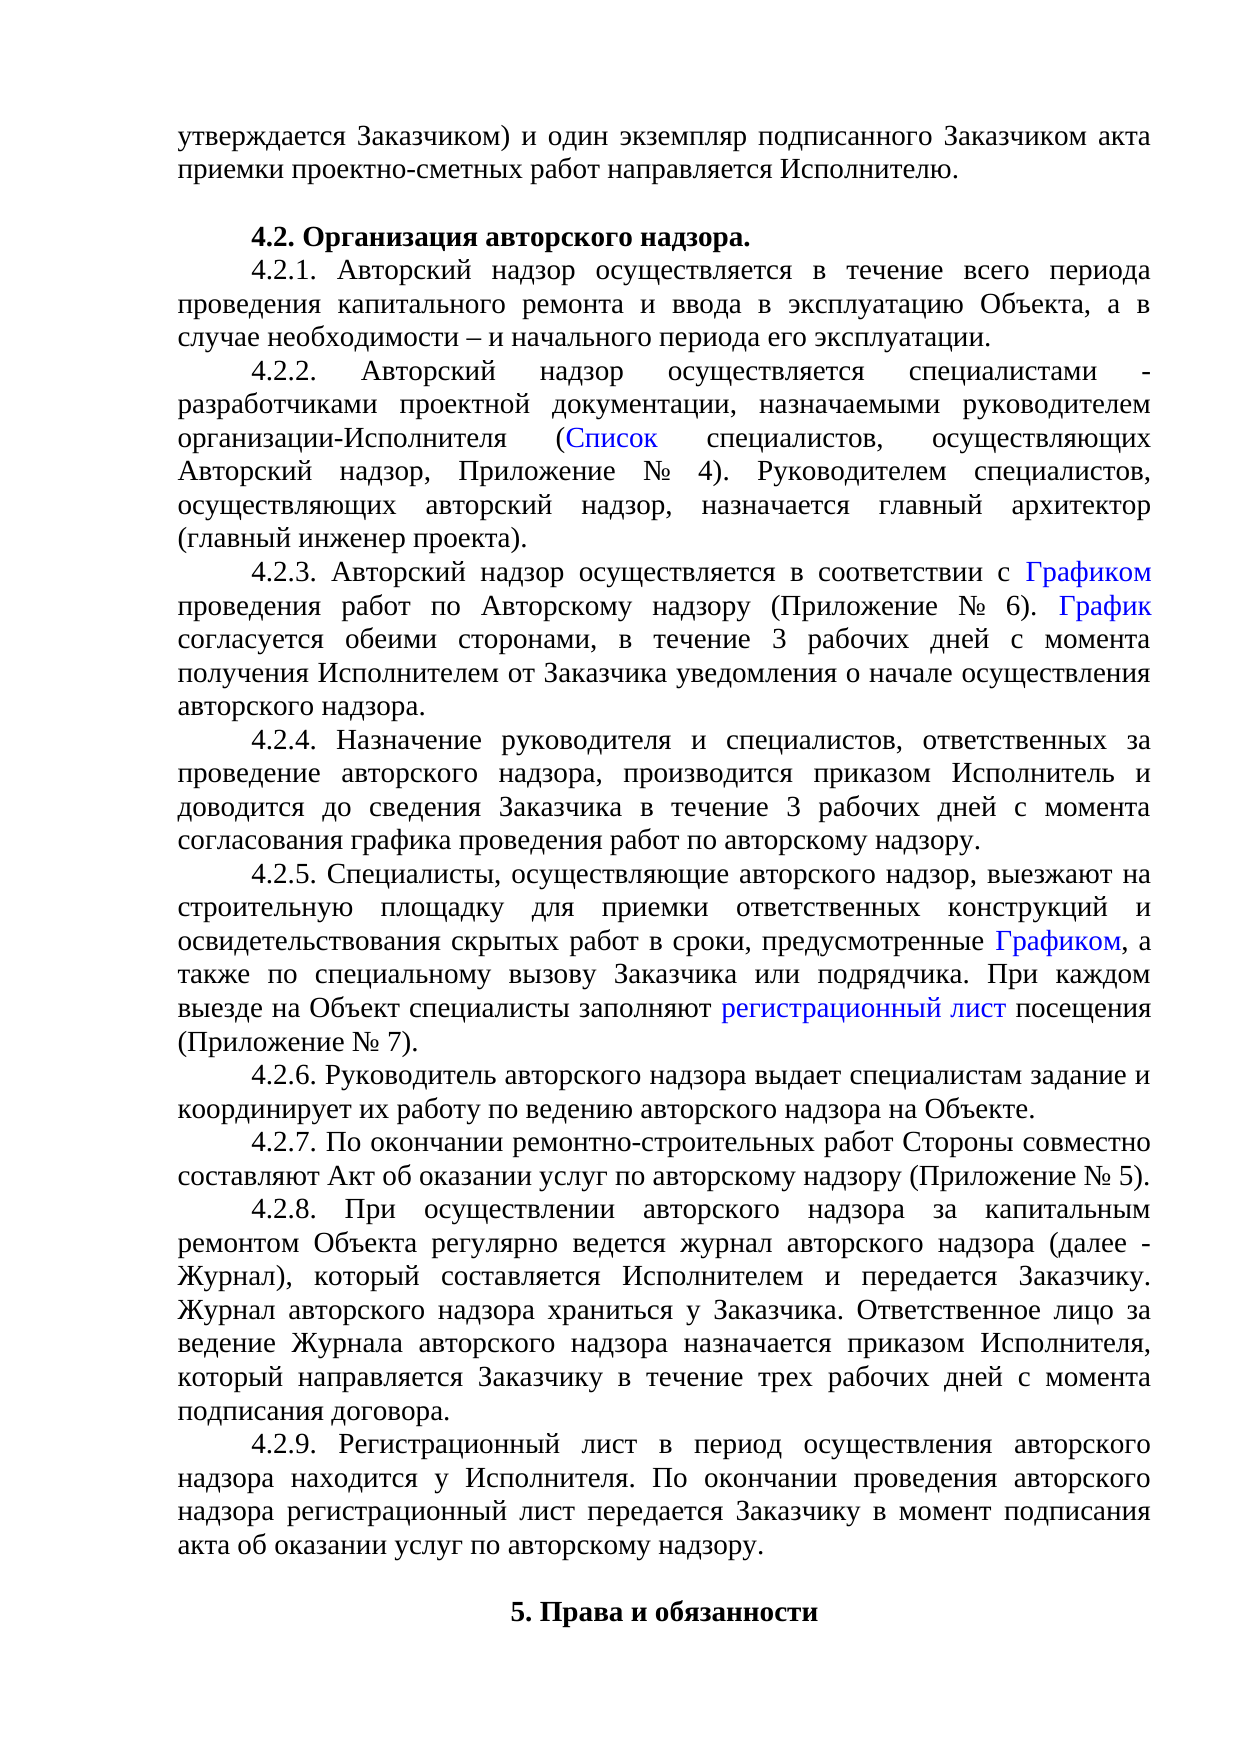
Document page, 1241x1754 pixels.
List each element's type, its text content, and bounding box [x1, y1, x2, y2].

text 4.2.1. Авторский надзор осуществляется в течение всего периода проведения капитального ремонта и ввода в эксплуатацию Объекта, а в случае необходимости – и начального периода его эксплуатации. [177, 252, 1152, 353]
text 4.2.2. Авторский надзор осуществляется специалистами - разработчиками проектной документации, назначаемыми руководителем организации-Исполнителя (Список специалистов, осуществляющих Авторский надзор, Приложение № 4). Руководителем специалистов, осуществляющих авторский надзор, назначается главный архитектор (главный инженер проекта). [177, 353, 1152, 554]
text 4.2.7. По окончании ремонтно-строительных работ Стороны совместно составляют Акт об оказании услуг по авторскому надзору (Приложение № 5). [177, 1124, 1152, 1191]
text 4.2.4. Назначение руководителя и специалистов, ответственных за проведение авторского надзора, производится приказом Исполнитель и доводится до сведения Заказчика в течение 3 рабочих дней с момента согласования графика проведения работ по авторскому надзору. [177, 722, 1152, 856]
text 5. Права и обязанности [177, 1594, 1152, 1627]
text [177, 118, 1152, 185]
text 4.2.5. Специалисты, осуществляющие авторского надзор, выезжают на строительную площадку для приемки ответственных конструкций и освидетельствования скрытых работ в сроки, предусмотренные Графиком, а также по специальному вызову Заказчика или подрядчика. При каждом выезде на Объект специалисты заполняют регистрационный лист посещения (Приложение № 7). [177, 856, 1152, 1057]
text 4.2.8. При осуществлении авторского надзора за капитальным ремонтом Объекта регулярно ведется журнал авторского надзора (далее - Журнал), который составляется Исполнителем и передается Заказчику. Журнал авторского надзора храниться у Заказчика. Ответственное лицо за ведение Журнала авторского надзора назначается приказом Исполнителя, который направляется Заказчику в течение трех рабочих дней с момента подписания договора. [177, 1191, 1152, 1426]
text 4.2.6. Руководитель авторского надзора выдает специалистам задание и координирует их работу по ведению авторского надзора на Объекте. [177, 1057, 1152, 1124]
text 4.2.9. Регистрационный лист в период осуществления авторского надзора находится у Исполнителя. По окончании проведения авторского надзора регистрационный лист передается Заказчику в момент подписания акта об оказании услуг по авторскому надзору. [177, 1426, 1152, 1560]
text 4.2. Организация авторского надзора. [177, 219, 1152, 252]
text 4.2.3. Авторский надзор осуществляется в соответствии с Графиком проведения работ по Авторскому надзору (Приложение № 6). График согласуется обеими сторонами, в течение 3 рабочих дней с момента получения Исполнителем от Заказчика уведомления о начале осуществления авторского надзора. [177, 554, 1152, 722]
